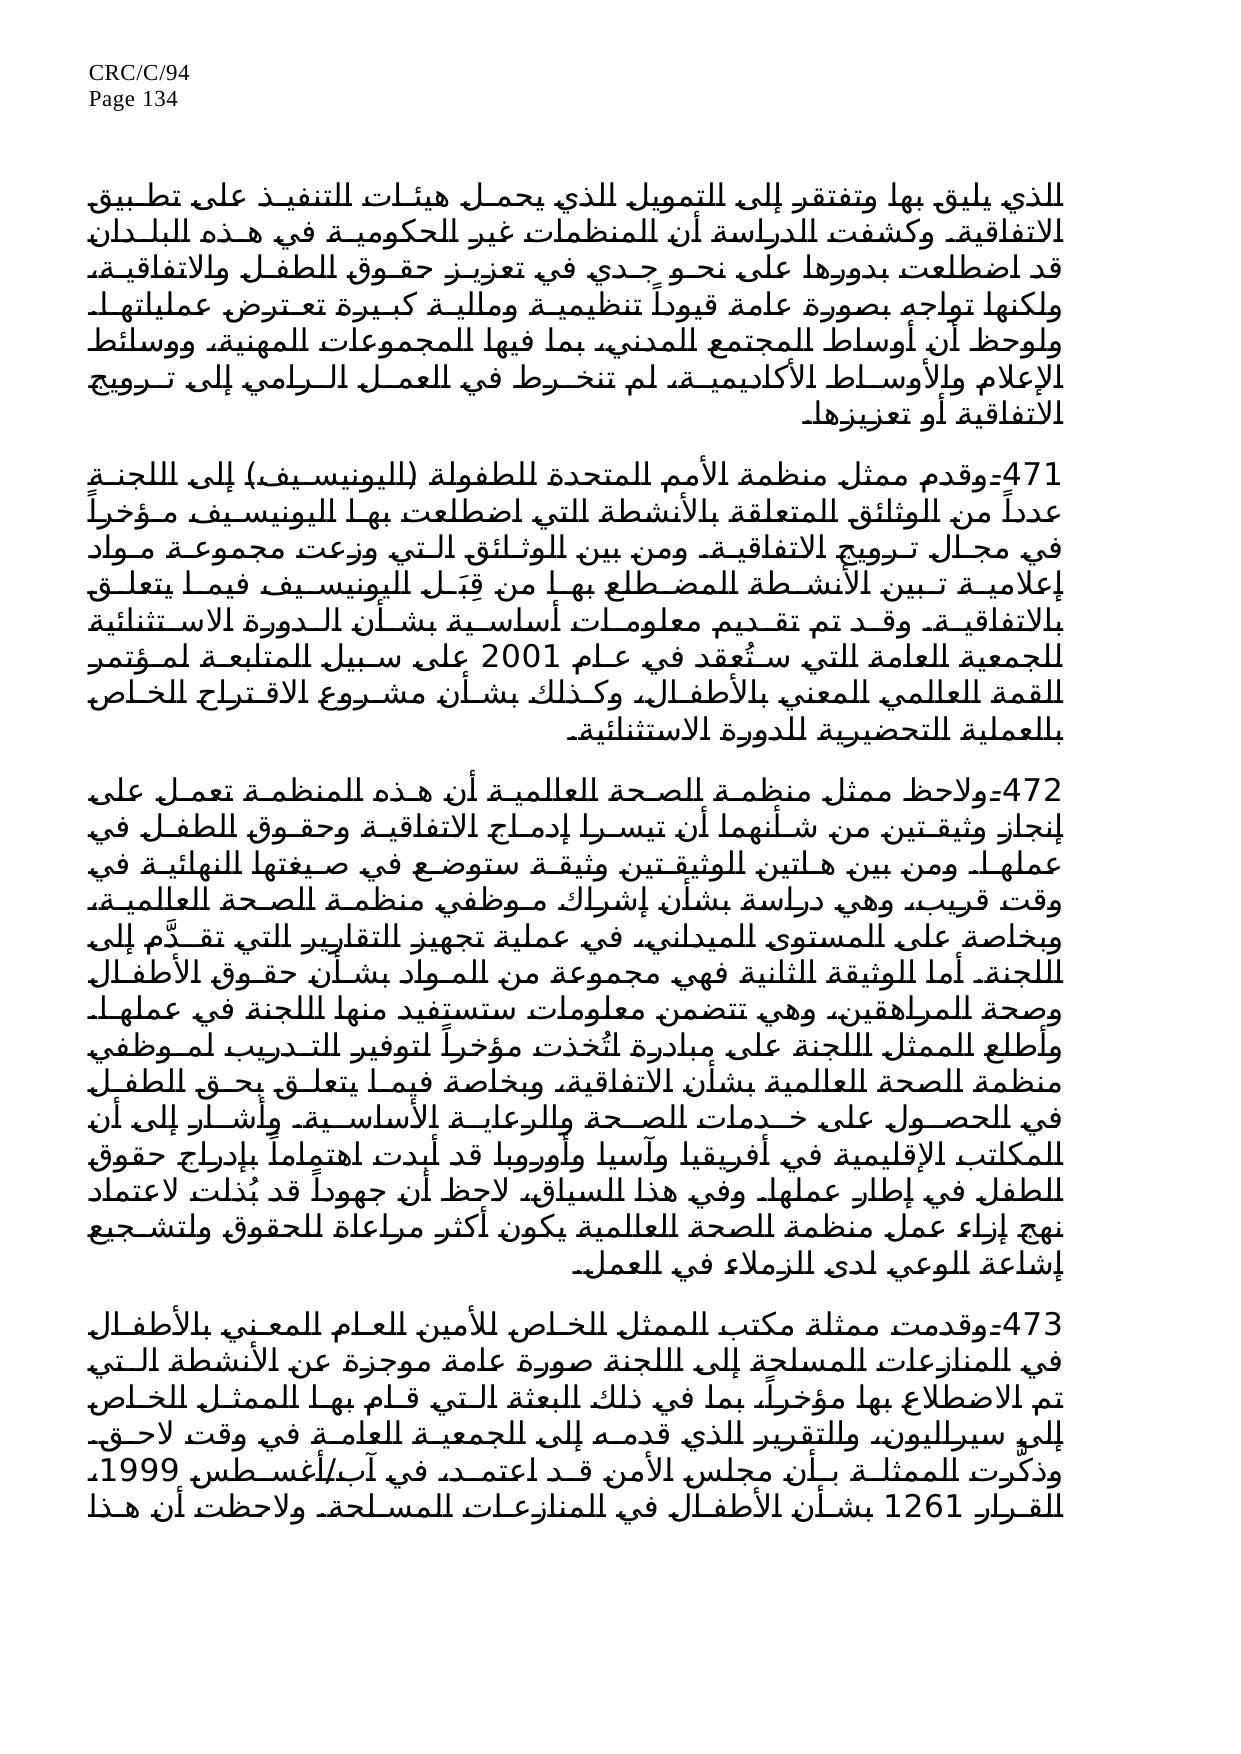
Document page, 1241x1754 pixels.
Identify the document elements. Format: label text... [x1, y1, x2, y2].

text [88, 1306, 1063, 1524]
text 471- وقدم ممثل منظمة الأمم المتحدة للطفولة (اليونيسيف) إلى اللجنة عدداً من الوثائق المتعلقة بالأنشطة التي اضطلعت بها اليونيسيف مؤخراً في مجال ترويج الاتفاقية. ومن بين الوثائق التي وزعت مجموعة مواد إعلامية تبين الأنشطة المضطلع بها من قِبَل اليونيسيف فيما يتعلق بالاتفاقية. وقد تم تقديم معلومات أساسية بشأن الدورة الاستثنائية للجمعية العامة التي ستُعقد في عام 2001 على سبيل المتابعة لمؤتمر القمة العالمي المعني بالأطفال، وكذلك بشأن مشروع الاقتراح الخاص بالعملية التحضيرية للدورة الاستثنائية. [88, 457, 1063, 747]
text 472- ولاحظ ممثل منظمة الصحة العالمية أن هذه المنظمة تعمل على إنجاز وثيقتين من شأنهما أن تيسرا إدماج الاتفاقية وحقوق الطفل في عملها. ومن بين هاتين الوثيقتين وثيقة ستوضع في صيغتها النهائية في وقت قريب، وهي دراسة بشأن إشراك موظفي منظمة الصحة العالمية، وبخاصة على المستوى الميداني، في عملية تجهيز التقارير التي تقدَّم إلى اللجنة. أما الوثيقة الثانية فهي مجموعة من المواد بشأن حقوق الأطفال وصحة المراهقين، وهي تتضمن معلومات ستستفيد منها اللجنة في عملها. وأطلع الممثل اللجنة على مبادرة اتُخذت مؤخراً لتوفير التدريب لموظفي منظمة الصحة العالمية بشأن الاتفاقية، وبخاصة فيما يتعلق بحق الطفل في الحصول على خدمات الصحة والرعاية الأساسية. وأشار إلى أن المكاتب الإقليمية في أفريقيا وآسيا وأوروبا قد أبدت اهتماماً بإدراج حقوق الطفل في إطار عملها. وفي هذا السياق، لاحظ أن جهوداً قد بُذلت لاعتماد نهج إزاء عمل منظمة الصحة العالمية يكون أكثر مراعاة للحقوق ولتشجيع إشاعة الوعي لدى الزملاء في العمل. [88, 772, 1063, 1281]
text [88, 177, 1063, 432]
